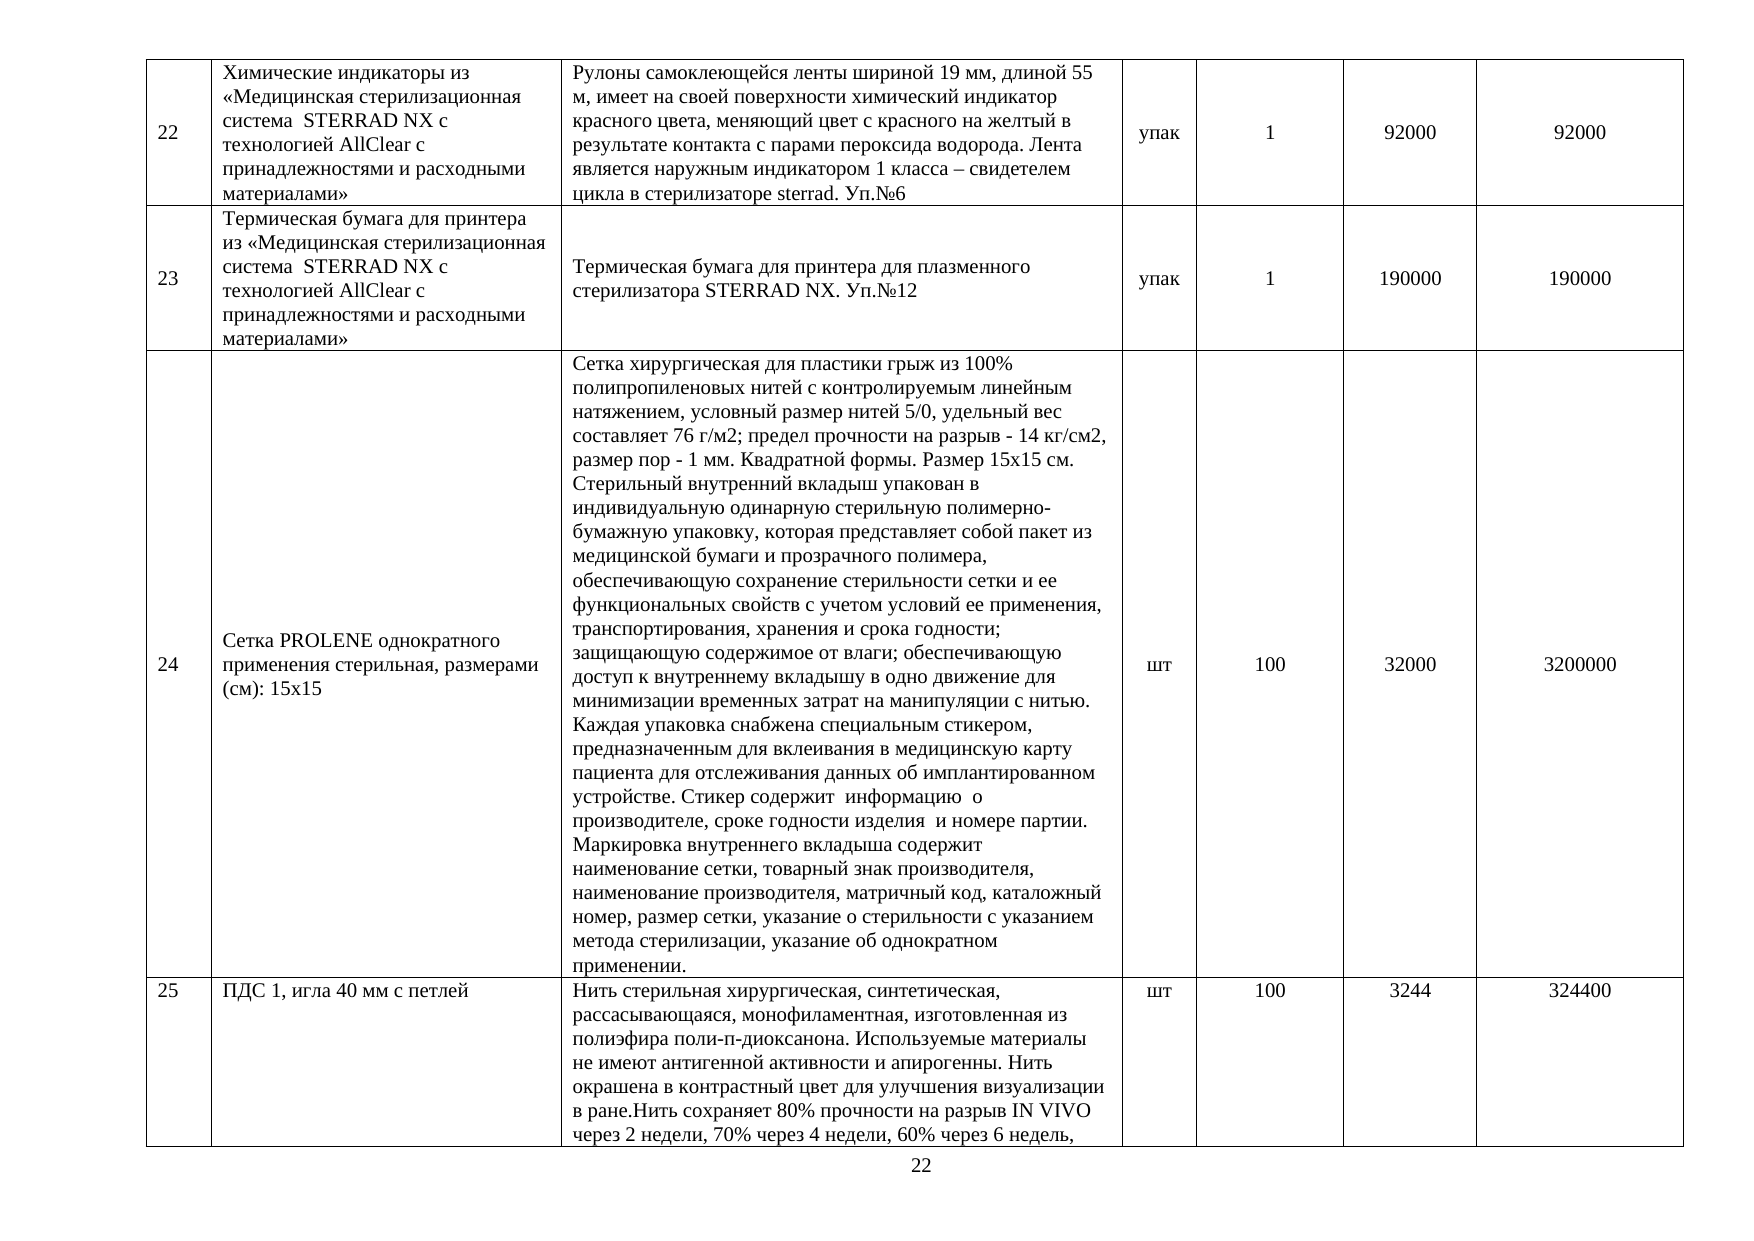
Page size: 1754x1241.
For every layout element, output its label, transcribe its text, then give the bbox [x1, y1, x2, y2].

table_cell Химические индикаторы из «Медицинская стерилизационная система STERRAD NX c технологией AllClear с принадлежностями и расходными материалами» [212, 60, 561, 204]
table_cell Термическая бумага для принтера для плазменного стерилизатора STERRAD NX. Уп.№12 [562, 206, 1122, 350]
table_cell 32000 [1344, 351, 1476, 977]
table_cell 25 [147, 978, 211, 1146]
table_cell 100 [1197, 978, 1343, 1146]
table_cell 1 [1197, 60, 1343, 204]
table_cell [212, 978, 561, 1146]
table_cell шт [1123, 978, 1196, 1146]
table_cell 324400 [1477, 978, 1683, 1146]
table_cell Сетка хирургическая для пластики грыж из 100% полипропиленовых нитей с контролируемым линейным натяжением, условный размер нитей 5/0, удельный вес составляет 76 г/м2; предел прочности на разрыв - 14 кг/см2, размер пор - 1 мм. Квадратной формы. Размер 15х15 см. Стерильный внутренний вкладыш упакован в индивидуальную одинарную стерильную полимерно-бумажную упаковку, которая представляет собой пакет из медицинской бумаги и прозрачного полимера, обеспечивающую сохранение стерильности сетки и ее функциональных свойств с учетом условий ее применения, транспортирования, хранения и срока годности; защищающую содержимое от влаги; обеспечивающую доступ к внутреннему вкладышу в одно движение для минимизации временных затрат на манипуляции с нитью. Каждая упаковка снабжена специальным стикером, предназначенным для вклеивания в медицинскую карту пациента для отслеживания данных об имплантированном устройстве. Стикер содержит информацию о производителе, сроке годности изделия и номере партии. Маркировка внутреннего вкладыша содержит наименование сетки, товарный знак производителя, наименование производителя, матричный код, каталожный номер, размер сетки, указание о стерильности с указанием метода стерилизации, указание об однократном применении. [562, 351, 1122, 977]
table_cell 1 [1197, 206, 1343, 350]
table_cell 3244 [1344, 978, 1476, 1146]
table_cell упак [1123, 60, 1196, 204]
table_cell упак [1123, 206, 1196, 350]
table_cell Термическая бумага для принтера из «Медицинская стерилизационная система STERRAD NX c технологией AllClear с принадлежностями и расходными материалами» [212, 206, 561, 350]
table_cell 3200000 [1477, 351, 1683, 977]
table_cell 100 [1197, 351, 1343, 977]
table_cell 92000 [1344, 60, 1476, 204]
table_cell 23 [147, 206, 211, 350]
table_cell 92000 [1477, 60, 1683, 204]
table_cell Сетка PROLENE однократного применения стерильная, размерами (см): 15х15 [212, 351, 561, 977]
table_cell 190000 [1477, 206, 1683, 350]
table_cell 22 [147, 60, 211, 204]
table_cell 24 [147, 351, 211, 977]
table_cell 190000 [1344, 206, 1476, 350]
table_cell шт [1123, 351, 1196, 977]
table_cell Рулоны самоклеющейся ленты шириной 19 мм, длиной 55 м, имеет на своей поверхности химический индикатор красного цвета, меняющий цвет с красного на желтый в результате контакта с парами пероксида водорода. Лента является наружным индикатором 1 класса – свидетелем цикла в стерилизаторе sterrad. Уп.№6 [562, 60, 1122, 204]
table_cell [562, 978, 1122, 1146]
